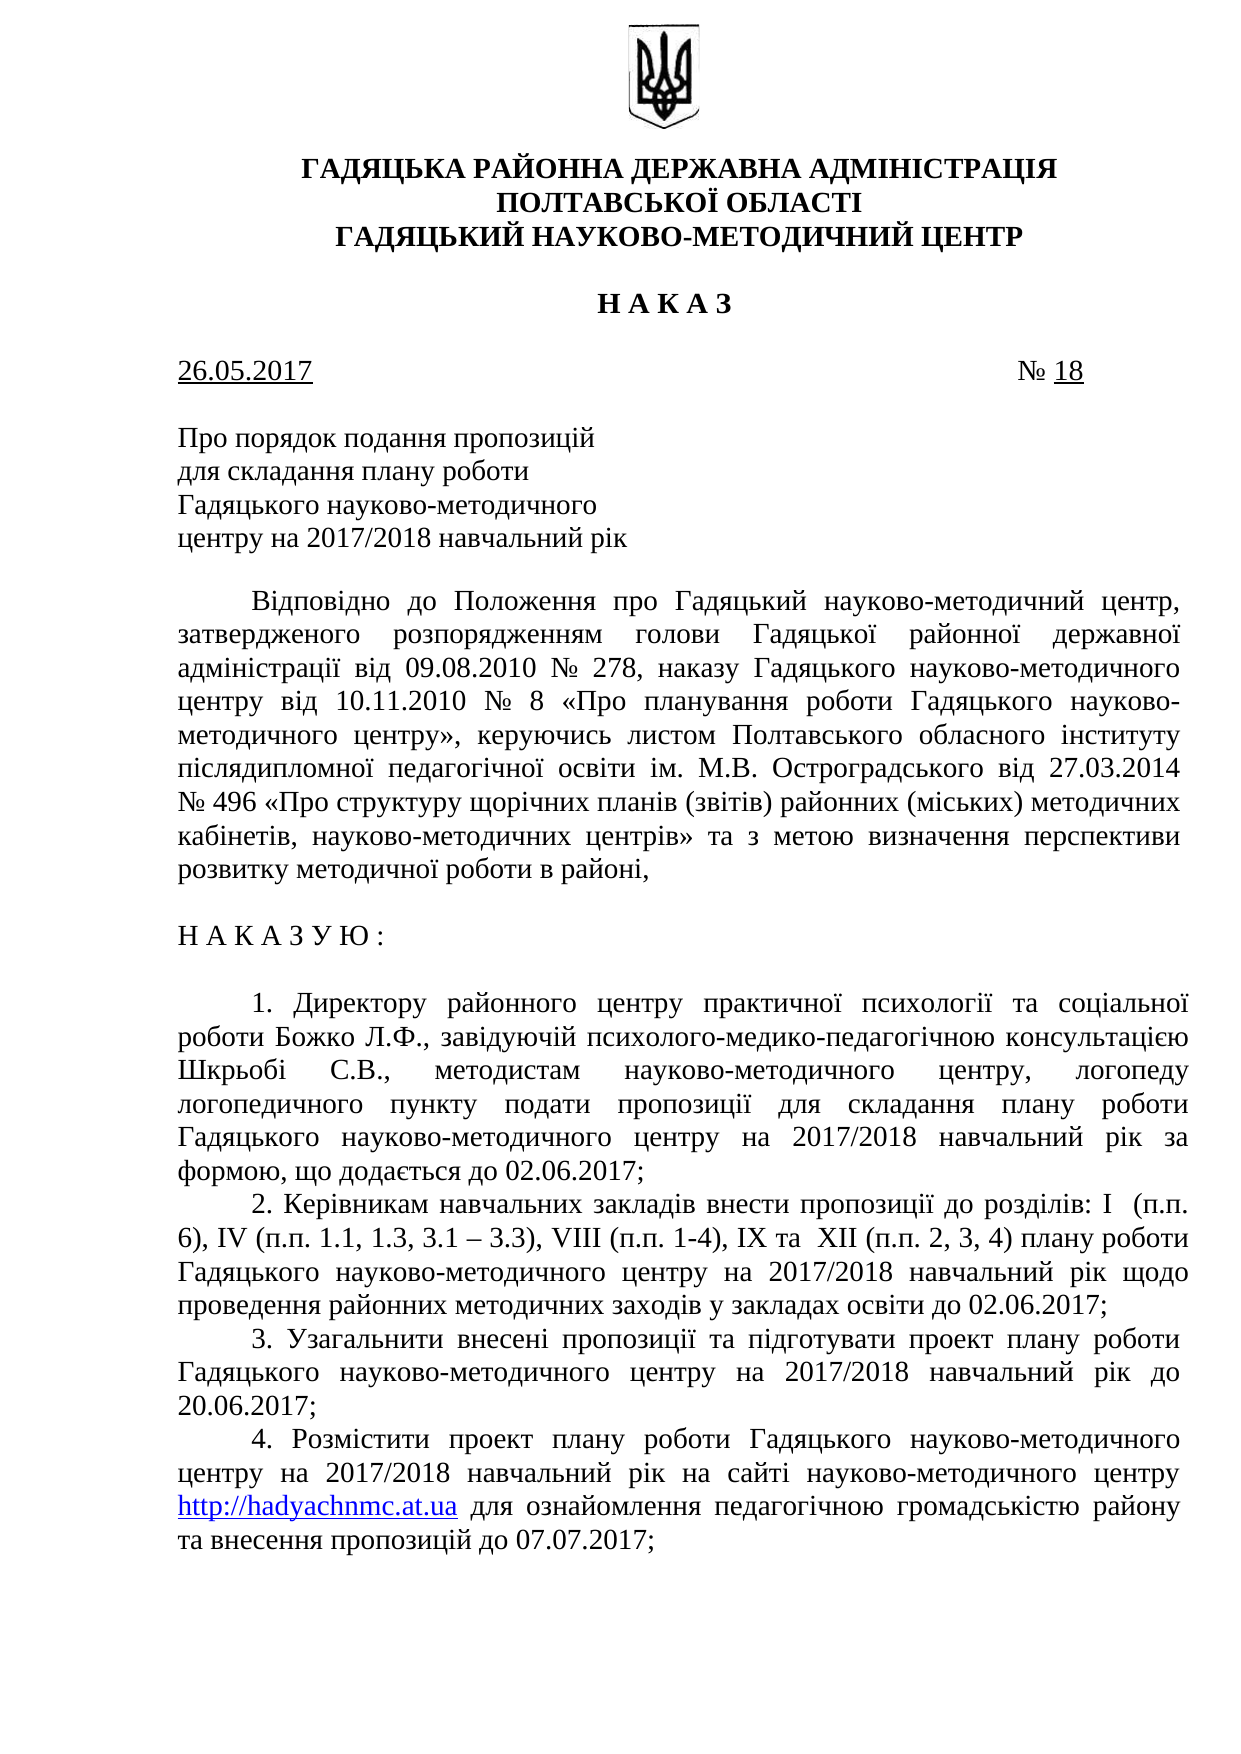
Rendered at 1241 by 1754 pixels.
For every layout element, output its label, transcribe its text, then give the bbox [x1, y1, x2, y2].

text Н А К А З У Ю : [177, 918, 1181, 952]
text 2. Керівникам навчальних закладів внести пропозиції до розділів: І (п.п. 6), IV (п.п. 1.1, 1.3, 3.1 – 3.3), VІІІ (п.п. 1-4), ІХ та ХІІ (п.п. 2, 3, 4) плану роботи Гадяцького науково-методичного центру на 2017/2018 навчальний рік щодо проведення районних методичних заходів у закладах освіти до 02.06.2017; [177, 1187, 1189, 1321]
text 4. Розмістити проект плану роботи Гадяцького науково-методичного центру на 2017/2018 навчальний рік на сайті науково-методичного центру http://hadyachnmc.at.ua для ознайомлення педагогічною громадськістю району та внесення пропозицій до 07.07.2017; [177, 1421, 1181, 1556]
text Гадяцького науково-методичного [177, 487, 721, 521]
text ГАДЯЦЬКА РАЙОННА ДЕРЖАВНА АДМІНІСТРАЦІЯ [177, 118, 1181, 185]
text 1. Директору районного центру практичної психології та соціальної роботи Божко Л.Ф., завідуючій психолого-медико-педагогічною консультацією Шкрьобі С.В., методистам науково-методичного центру, логопеду логопедичного пункту подати пропозиції для складання плану роботи Гадяцького науково-методичного центру на 2017/2018 навчальний рік за формою, що додається до 02.06.2017; [177, 985, 1189, 1187]
text для складання плану роботи [177, 453, 721, 487]
text центру на 2017/2018 навчальний рік [177, 521, 721, 554]
text ГАДЯЦЬКИЙ НАУКОВО-МЕТОДИЧНИЙ ЦЕНТР [177, 219, 1181, 252]
text 3. Узагальнити внесені пропозиції та підготувати проект плану роботи Гадяцького науково-методичного центру на 2017/2018 навчальний рік до 20.06.2017; [177, 1321, 1181, 1421]
text ПОЛТАВСЬКОЇ ОБЛАСТІ [177, 185, 1181, 219]
text 26.05.2017 № 18 [177, 353, 1181, 386]
text Про порядок подання пропозицій [177, 420, 721, 453]
text Н А К А З [177, 286, 1181, 319]
text Відповідно до Положення про Гадяцький науково-методичний центр, затвердженого розпорядженням голови Гадяцької районної державної адміністрації від 09.08.2010 № 278, наказу Гадяцького науково-методичного центру від 10.11.2010 № 8 «Про планування роботи Гадяцького науково-методичного центру», керуючись листом Полтавського обласного інституту післядипломної педагогічної освіти ім. М.В. Остроградського від 27.03.2014 № 496 «Про структуру щорічних планів (звітів) районних (міських) методичних кабінетів, науково-методичних центрів» та з метою визначення перспективи розвитку методичної роботи в районі, [177, 583, 1181, 885]
picture [627, 24, 699, 128]
